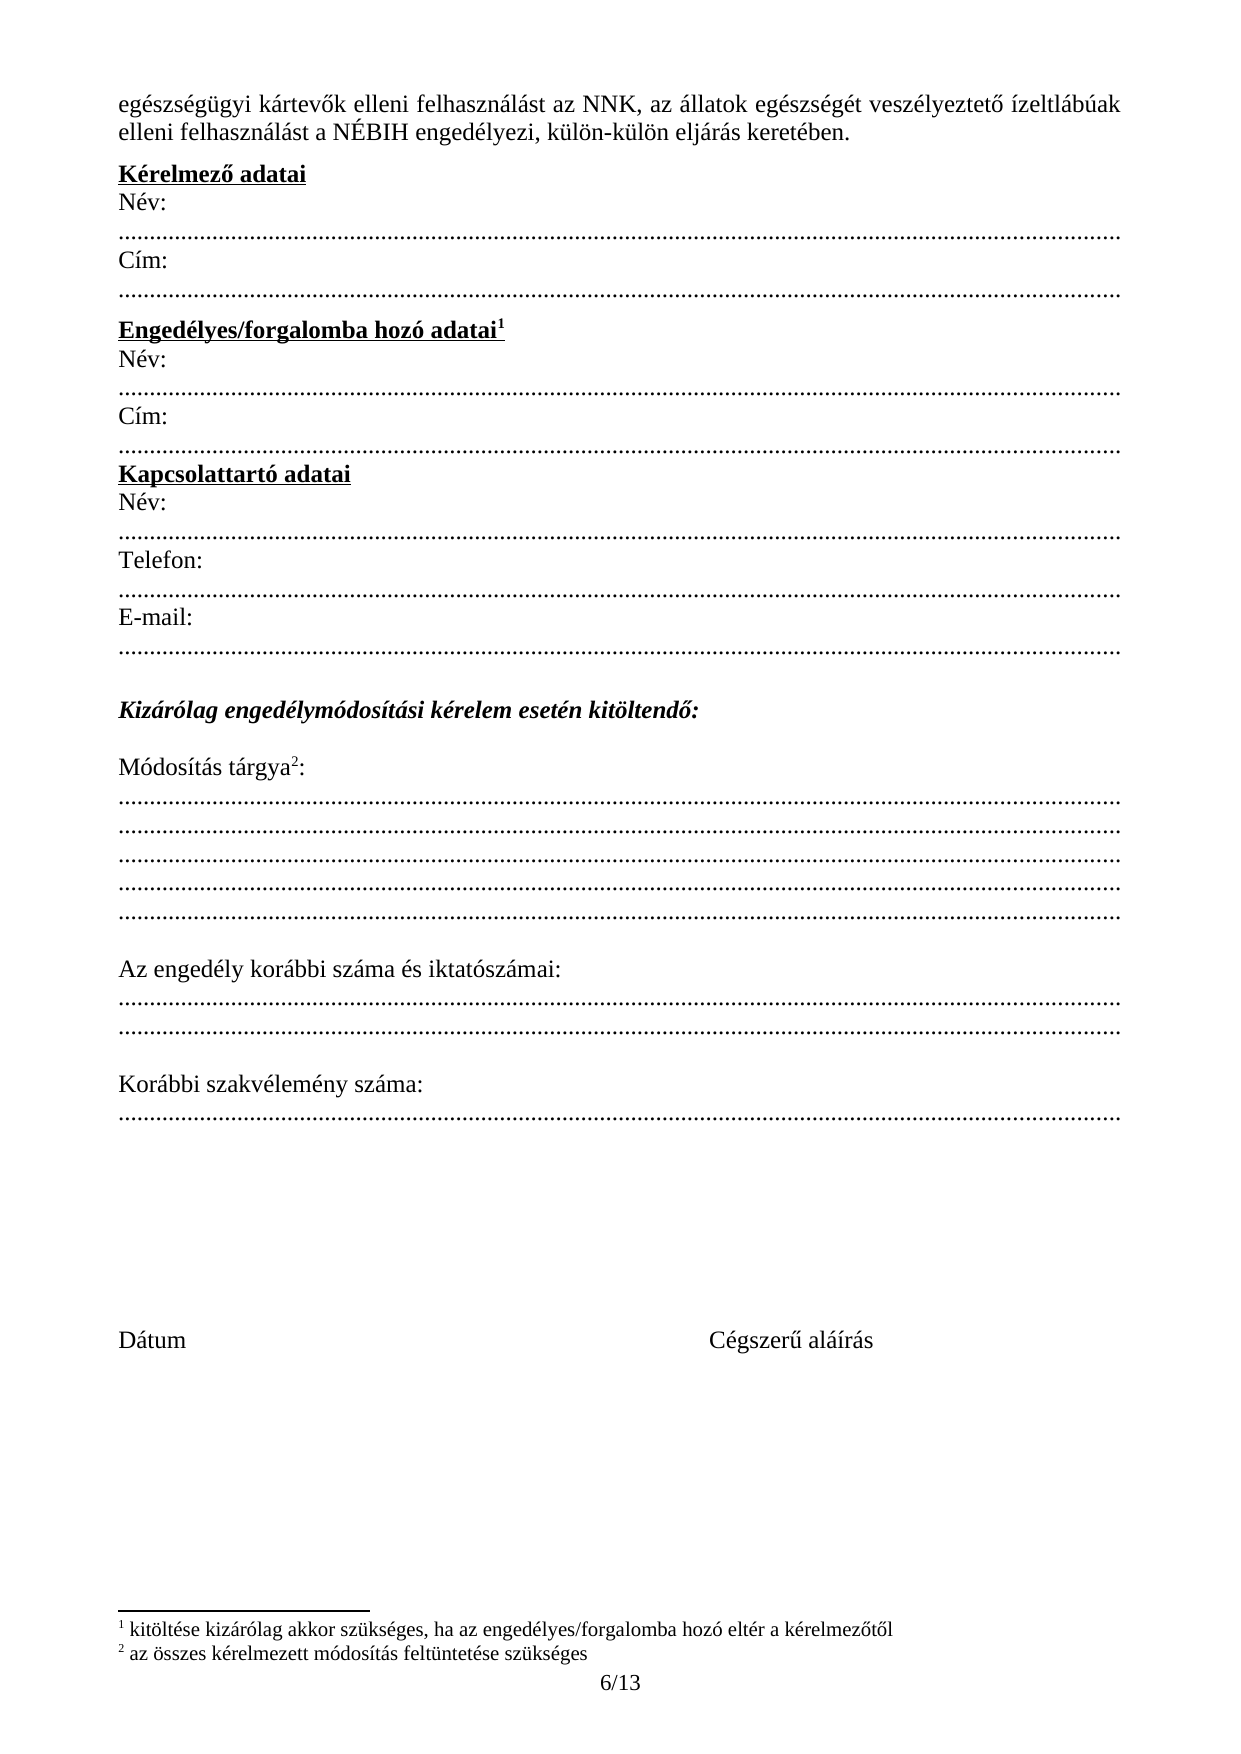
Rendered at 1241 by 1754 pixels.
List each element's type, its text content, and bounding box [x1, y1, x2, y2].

text Cím: [118, 401, 1122, 459]
text Cím: [118, 245, 1122, 302]
text Kérelmező adatai [118, 159, 1122, 187]
text Név: [118, 487, 1122, 545]
text Név: [118, 187, 1122, 245]
text Módosítás tárgya: [118, 752, 1122, 781]
text Kapcsolattartó adatai [118, 459, 1122, 487]
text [118, 1325, 1122, 1354]
text Telefon: [118, 545, 1122, 602]
text Név: [118, 344, 1122, 401]
text Korábbi szakvélemény száma: [118, 1069, 1122, 1097]
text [118, 89, 1122, 146]
text Kizárólag engedélymódosítási kérelem esetén kitöltendő: [118, 695, 1122, 724]
text Engedélyes/forgalomba hozó adatai [118, 315, 1122, 344]
text E-mail: [118, 602, 1122, 631]
text Az engedély korábbi száma és iktatószámai: [118, 954, 1122, 982]
